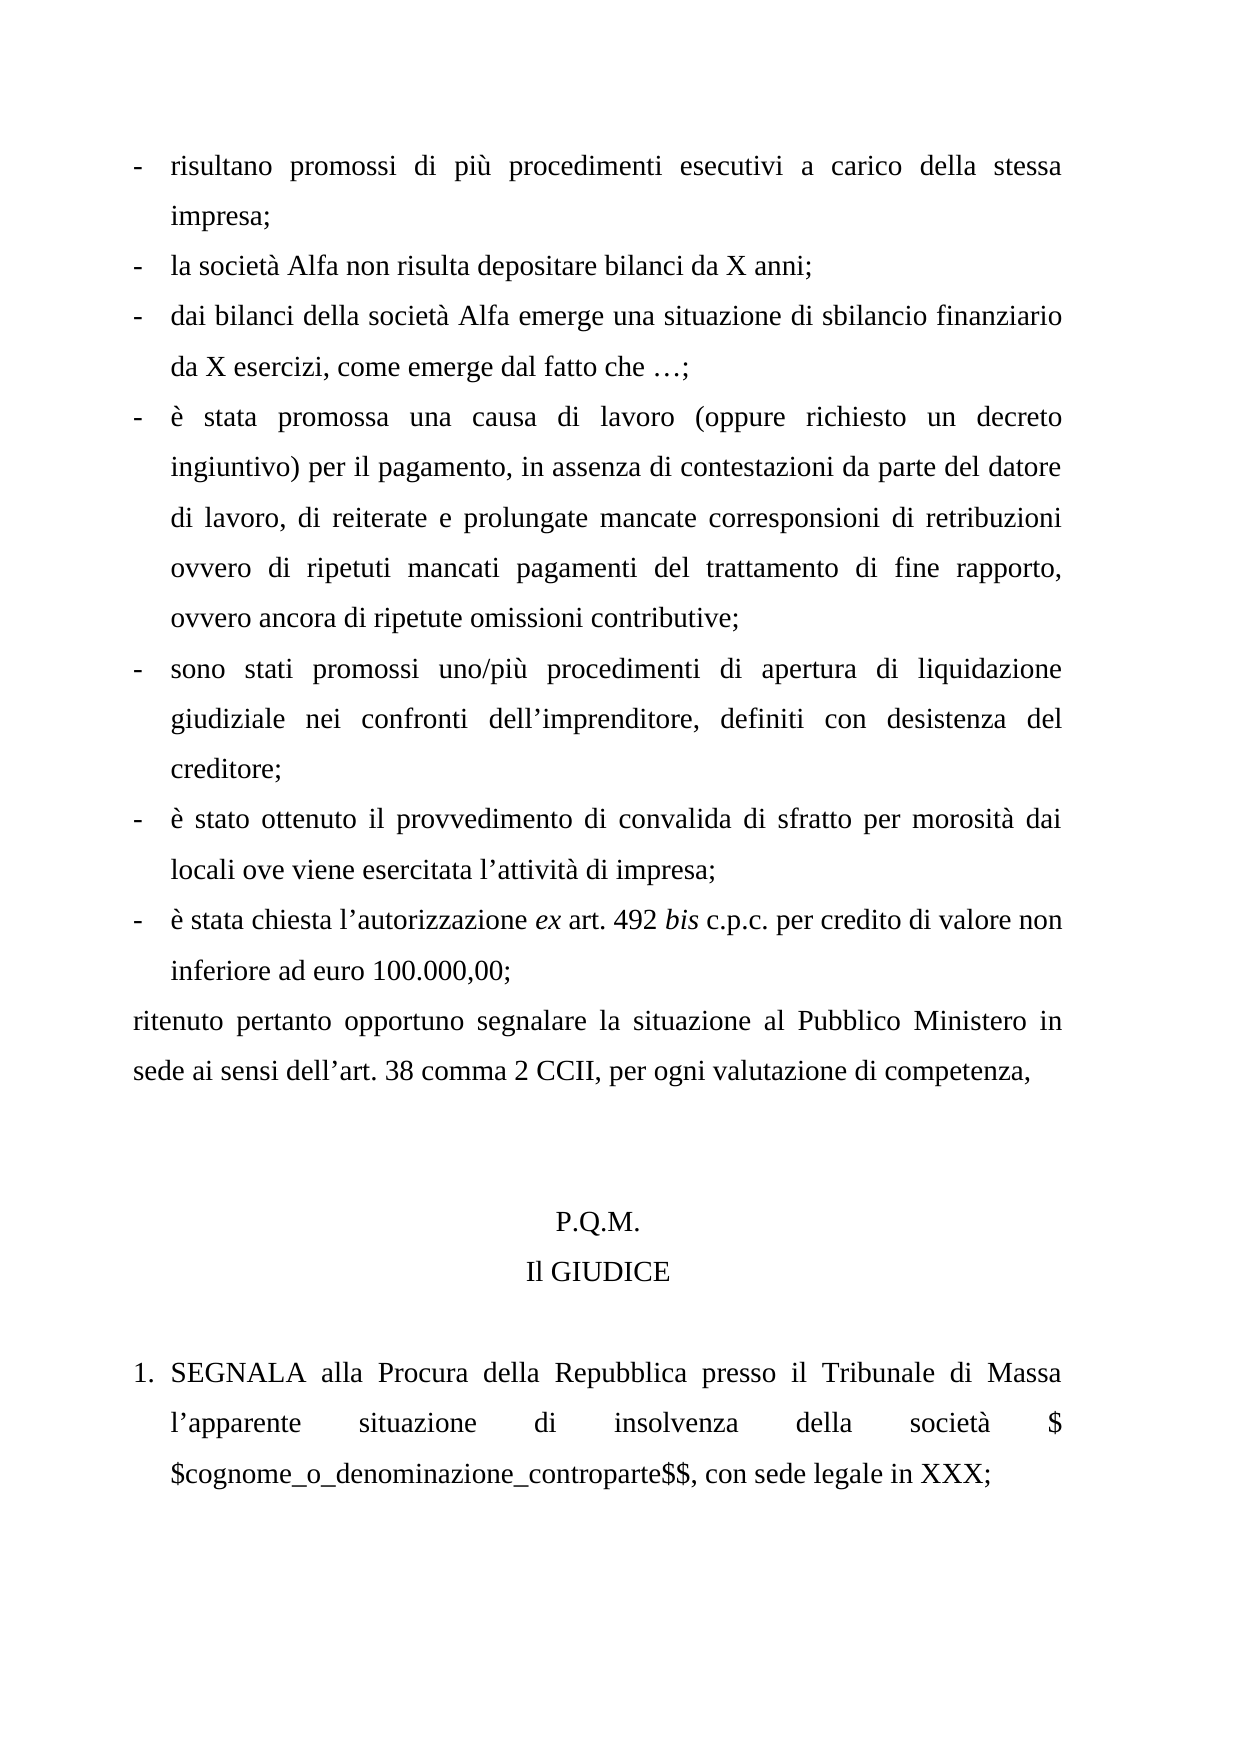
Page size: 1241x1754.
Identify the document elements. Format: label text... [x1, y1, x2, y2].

list sono stati promossi uno/più procedimenti di apertura di liquidazione giudiziale nei confronti dell’imprenditore, definiti con desistenza del creditore; [133, 651, 1063, 785]
list dai bilanci della società Alfa emerge una situazione di sbilancio finanziario da X esercizi, come emerge dal fatto che …; [133, 298, 1063, 382]
text ritenuto pertanto opportuno segnalare la situazione al Pubblico Ministero in sede ai sensi dell’art. 38 comma 2 CCII, per ogni valutazione di competenza, [133, 1003, 1063, 1087]
list è stata chiesta l’autorizzazione ex art. 492 bis c.p.c. per credito di valore non inferiore ad euro 100.000,00; [133, 902, 1063, 986]
list è stata promossa una causa di lavoro (oppure richiesto un decreto ingiuntivo) per il pagamento, in assenza di contestazioni da parte del datore di lavoro, di reiterate e prolungate mancate corresponsioni di retribuzioni ovvero di ripetuti mancati pagamenti del trattamento di fine rapporto, ovvero ancora di ripetute omissioni contributive; [133, 399, 1063, 634]
text P.Q.M. [133, 1204, 1063, 1238]
list è stato ottenuto il provvedimento di convalida di sfratto per morosità dai locali ove viene esercitata l’attività di impresa; [133, 802, 1063, 886]
list SEGNALA alla Procura della Repubblica presso il Tribunale di Massa l’apparente situazione di insolvenza della società $$cognome_o_denominazione_controparte$$, con sede legale in XXX; [133, 1355, 1063, 1489]
text Il GIUDICE [133, 1254, 1063, 1288]
list non risulta depositare bilanci da X anni; [133, 248, 1063, 282]
list risultano promossi di più procedimenti esecutivi a carico della stessa impresa; [133, 148, 1063, 231]
